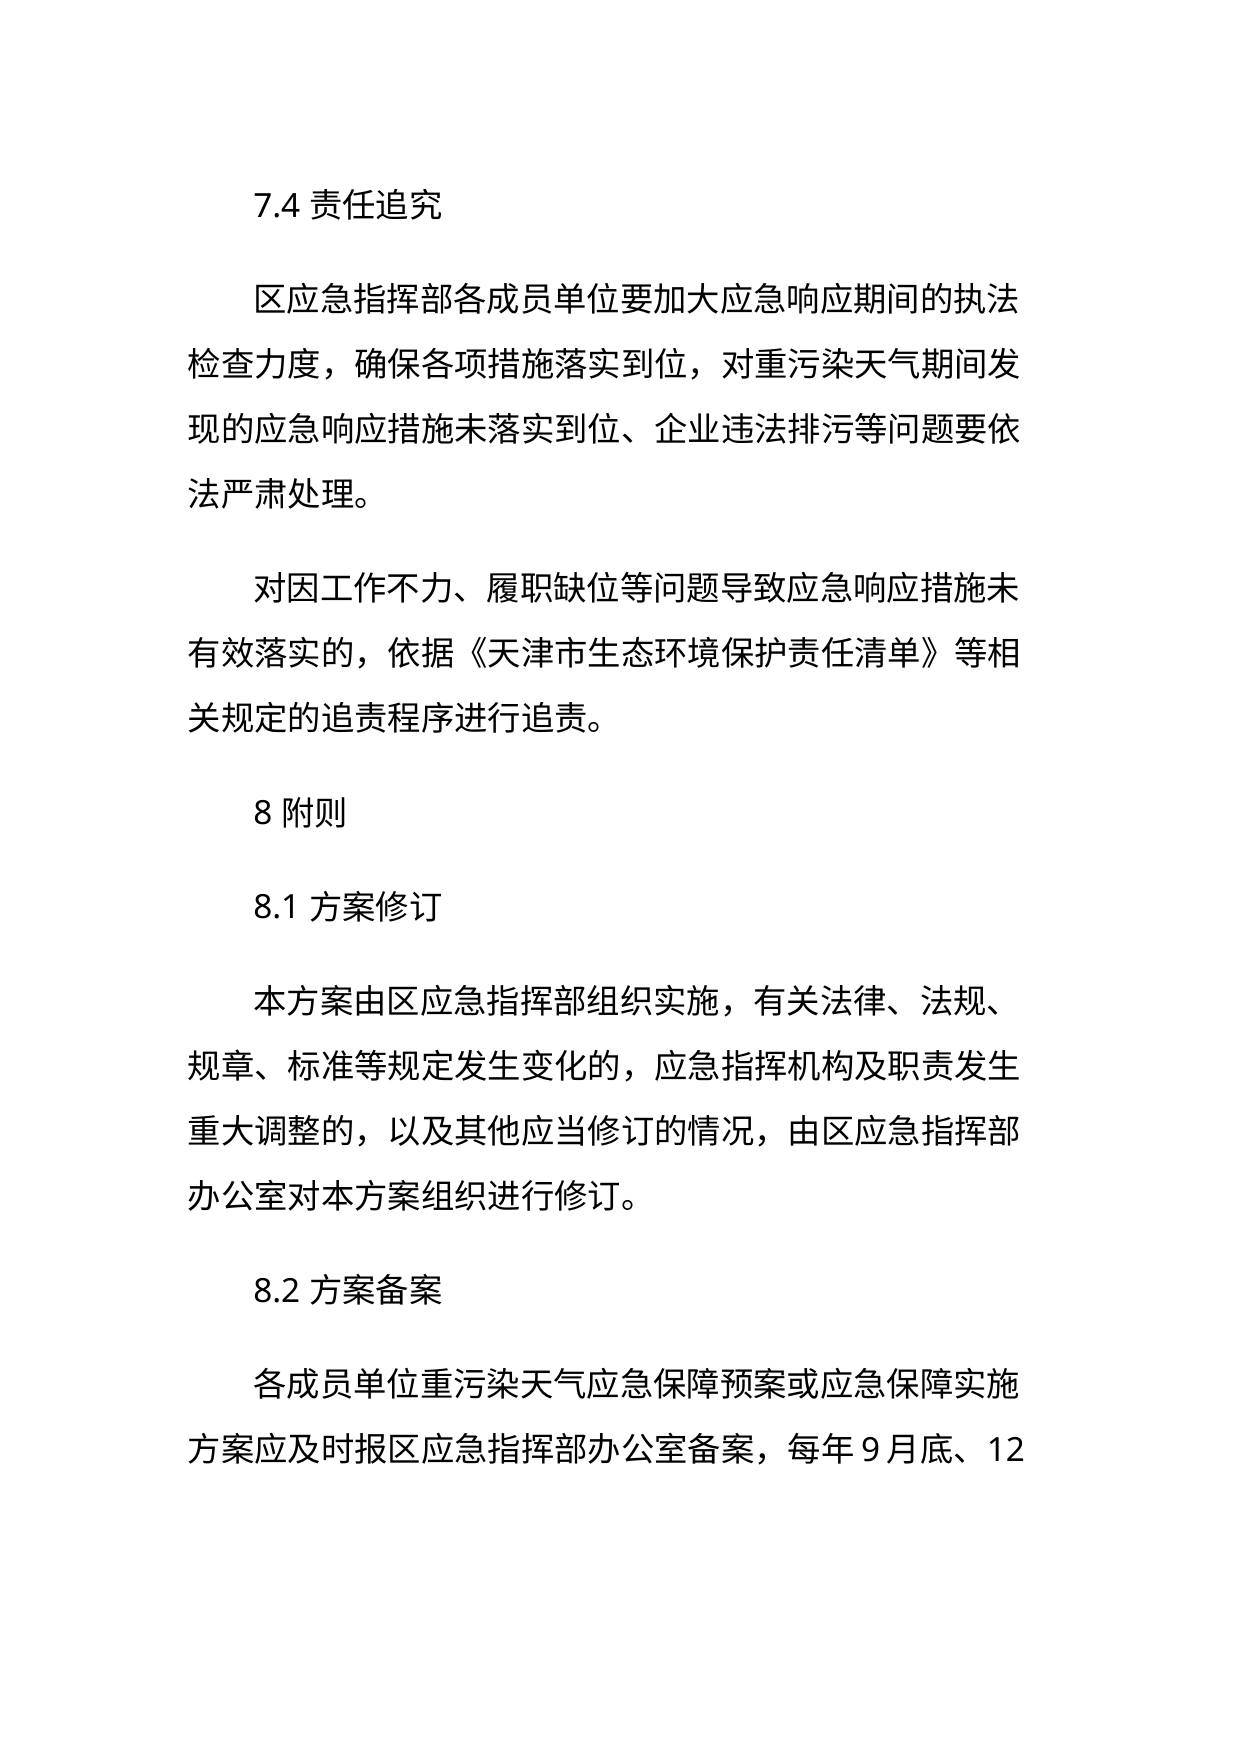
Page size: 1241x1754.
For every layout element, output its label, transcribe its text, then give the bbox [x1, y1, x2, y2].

text 8 附则 [187, 769, 1053, 834]
text 本方案由区应急指挥部组织实施，有关法律、法规、规章、标准等规定发生变化的，应急指挥机构及职责发生重大调整的，以及其他应当修订的情况，由区应急指挥部办公室对本方案组织进行修订。 [187, 958, 1053, 1218]
text 7.4 责任追究 [187, 162, 1053, 227]
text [187, 1341, 1053, 1471]
text 区应急指挥部各成员单位要加大应急响应期间的执法检查力度，确保各项措施落实到位，对重污染天气期间发现的应急响应措施未落实到位、企业违法排污等问题要依法严肃处理。 [187, 256, 1053, 516]
text 8.2 方案备案 [187, 1247, 1053, 1312]
text 8.1 方案修订 [187, 864, 1053, 929]
text 对因工作不力、履职缺位等问题导致应急响应措施未有效落实的，依据《天津市生态环境保护责任清单》等相关规定的追责程序进行追责。 [187, 545, 1053, 740]
